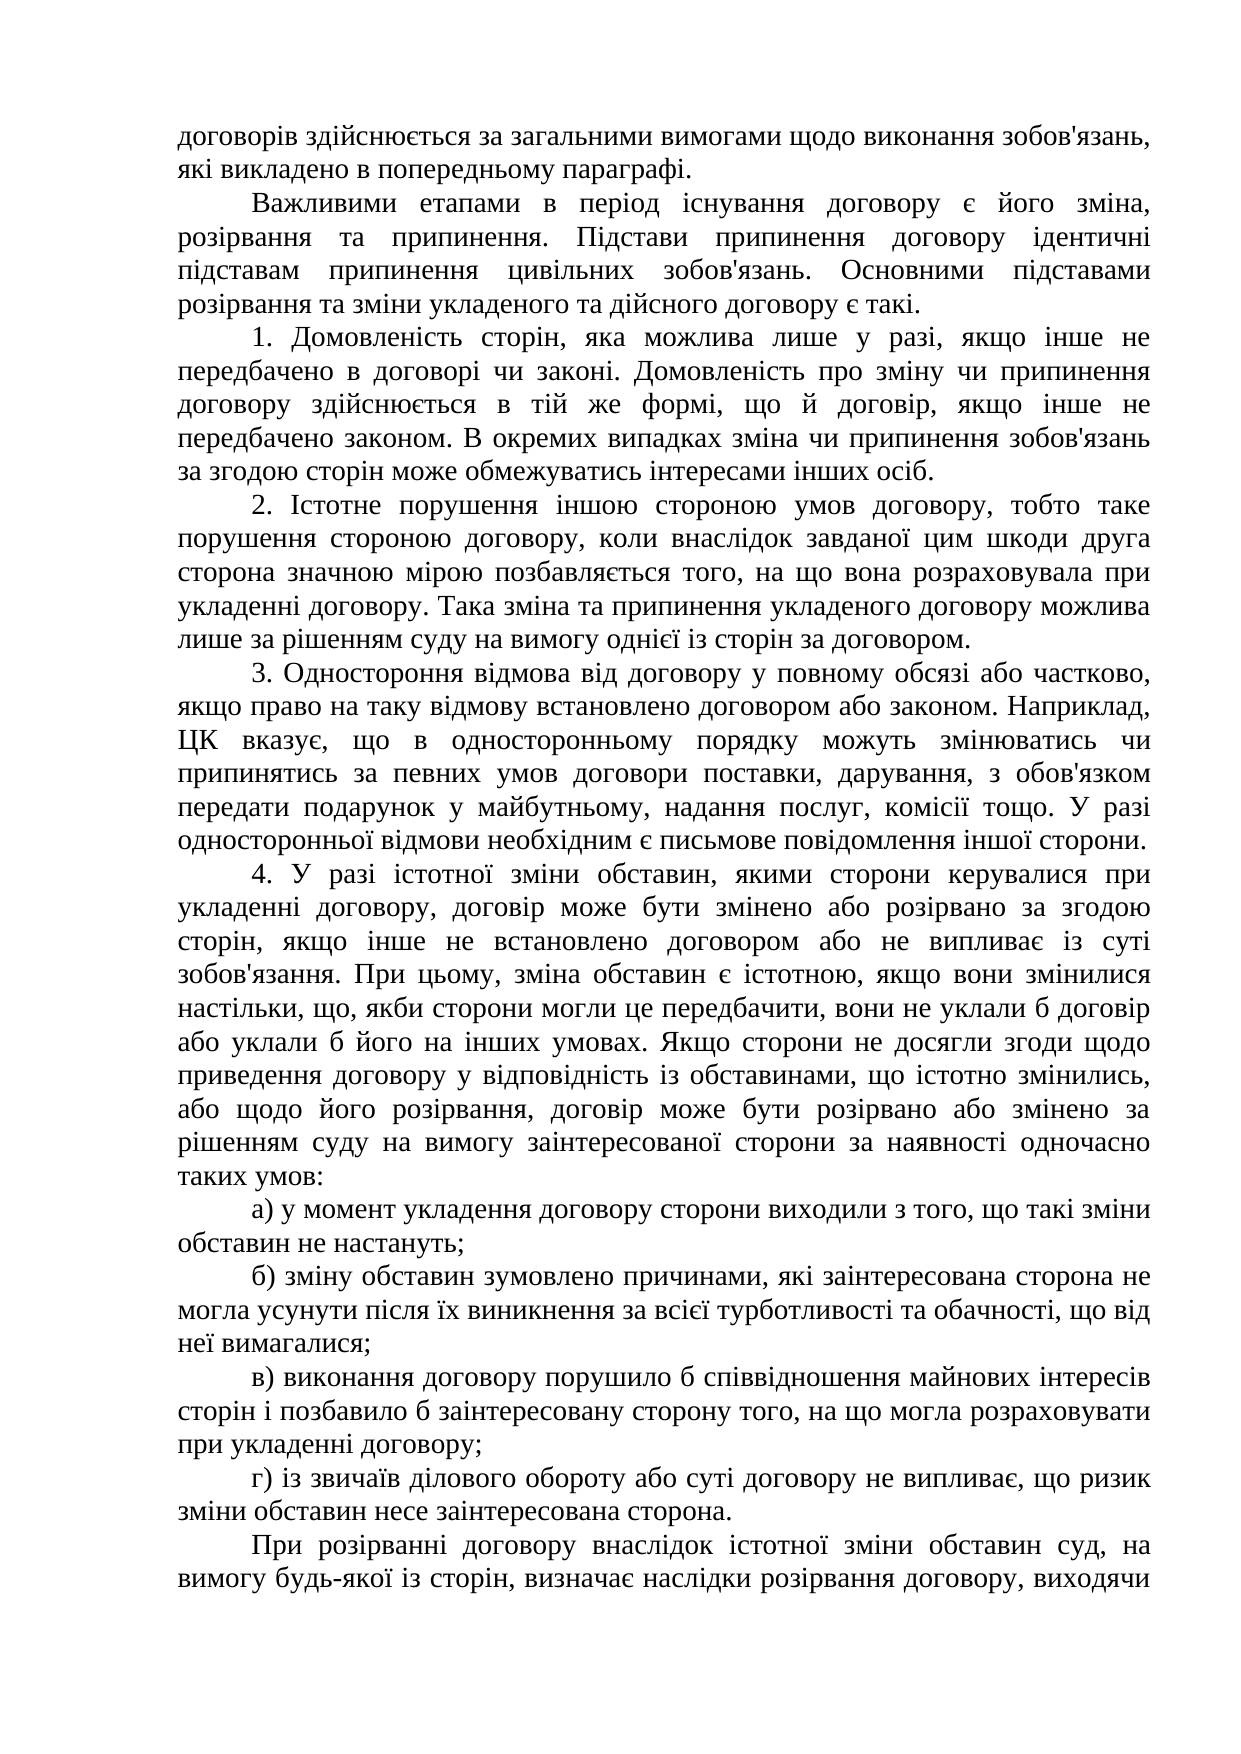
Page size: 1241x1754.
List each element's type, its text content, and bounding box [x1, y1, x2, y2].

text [177, 118, 1152, 185]
text 4. У разі істотної зміни обставин, якими сторони керувалися при укладенні договору, договір може бути змінено або розірвано за згодою сторін, якщо інше не встановлено договором або не випливає із суті зобов'язання. При цьому, зміна обставин є істотною, якщо вони змінилися настільки, що, якби сторони могли це передбачити, вони не уклали б договір або уклали б його на інших умовах. Якщо сторони не досягли згоди щодо приведення договору у відповідність із обставинами, що істотно змінились, або щодо його розірвання, договір може бути розірвано або змінено за рішенням суду на вимогу заінтересованої сторони за наявності одночасно таких умов: [177, 856, 1152, 1191]
text 1. Домовленість сторін, яка можлива лише у разі, якщо інше не передбачено в договорі чи законі. Домовленість про зміну чи припинення договору здійснюється в тій же формі, що й договір, якщо інше не передбачено законом. В окремих випадках зміна чи припинення зобов'язань за згодою сторін може обмежуватись інтересами інших осіб. [177, 319, 1152, 487]
text а) у момент укладення договору сторони виходили з того, що такі зміни обставин не настануть; [177, 1191, 1152, 1258]
text 3. Одностороння відмова від договору у повному обсязі або частково, якщо право на таку відмову встановлено договором або законом. Наприклад, ЦК вказує, що в односторонньому порядку можуть змінюватись чи припинятись за певних умов договори поставки, дарування, з обов'язком передати подарунок у майбутньому, надання послуг, комісії тощо. У разі односторонньої відмови необхідним є письмове повідомлення іншої сторони. [177, 655, 1152, 856]
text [177, 1527, 1152, 1594]
text Важливими етапами в період існування договору є його зміна, розірвання та припинення. Підстави припинення договору ідентичні підставам припинення цивільних зобов'язань. Основними підставами розірвання та зміни укладеного та дійсного договору є такі. [177, 185, 1152, 319]
text б) зміну обставин зумовлено причинами, які заінтересована сторона не могла усунути після їх виникнення за всієї турботливості та обачності, що від неї вимагалися; [177, 1258, 1152, 1359]
text 2. Істотне порушення іншою стороною умов договору, тобто таке порушення стороною договору, коли внаслідок завданої цим шкоди друга сторона значною мірою позбавляється того, на що вона розраховувала при укладенні договору. Така зміна та припинення укладеного договору можлива лише за рішенням суду на вимогу однієї із сторін за договором. [177, 487, 1152, 655]
text г) із звичаїв ділового обороту або суті договору не випливає, що ризик зміни обставин несе заінтересована сторона. [177, 1460, 1152, 1527]
text в) виконання договору порушило б співвідношення майнових інтересів сторін і позбавило б заінтересовану сторону того, на що могла розраховувати при укладенні договору; [177, 1359, 1152, 1460]
